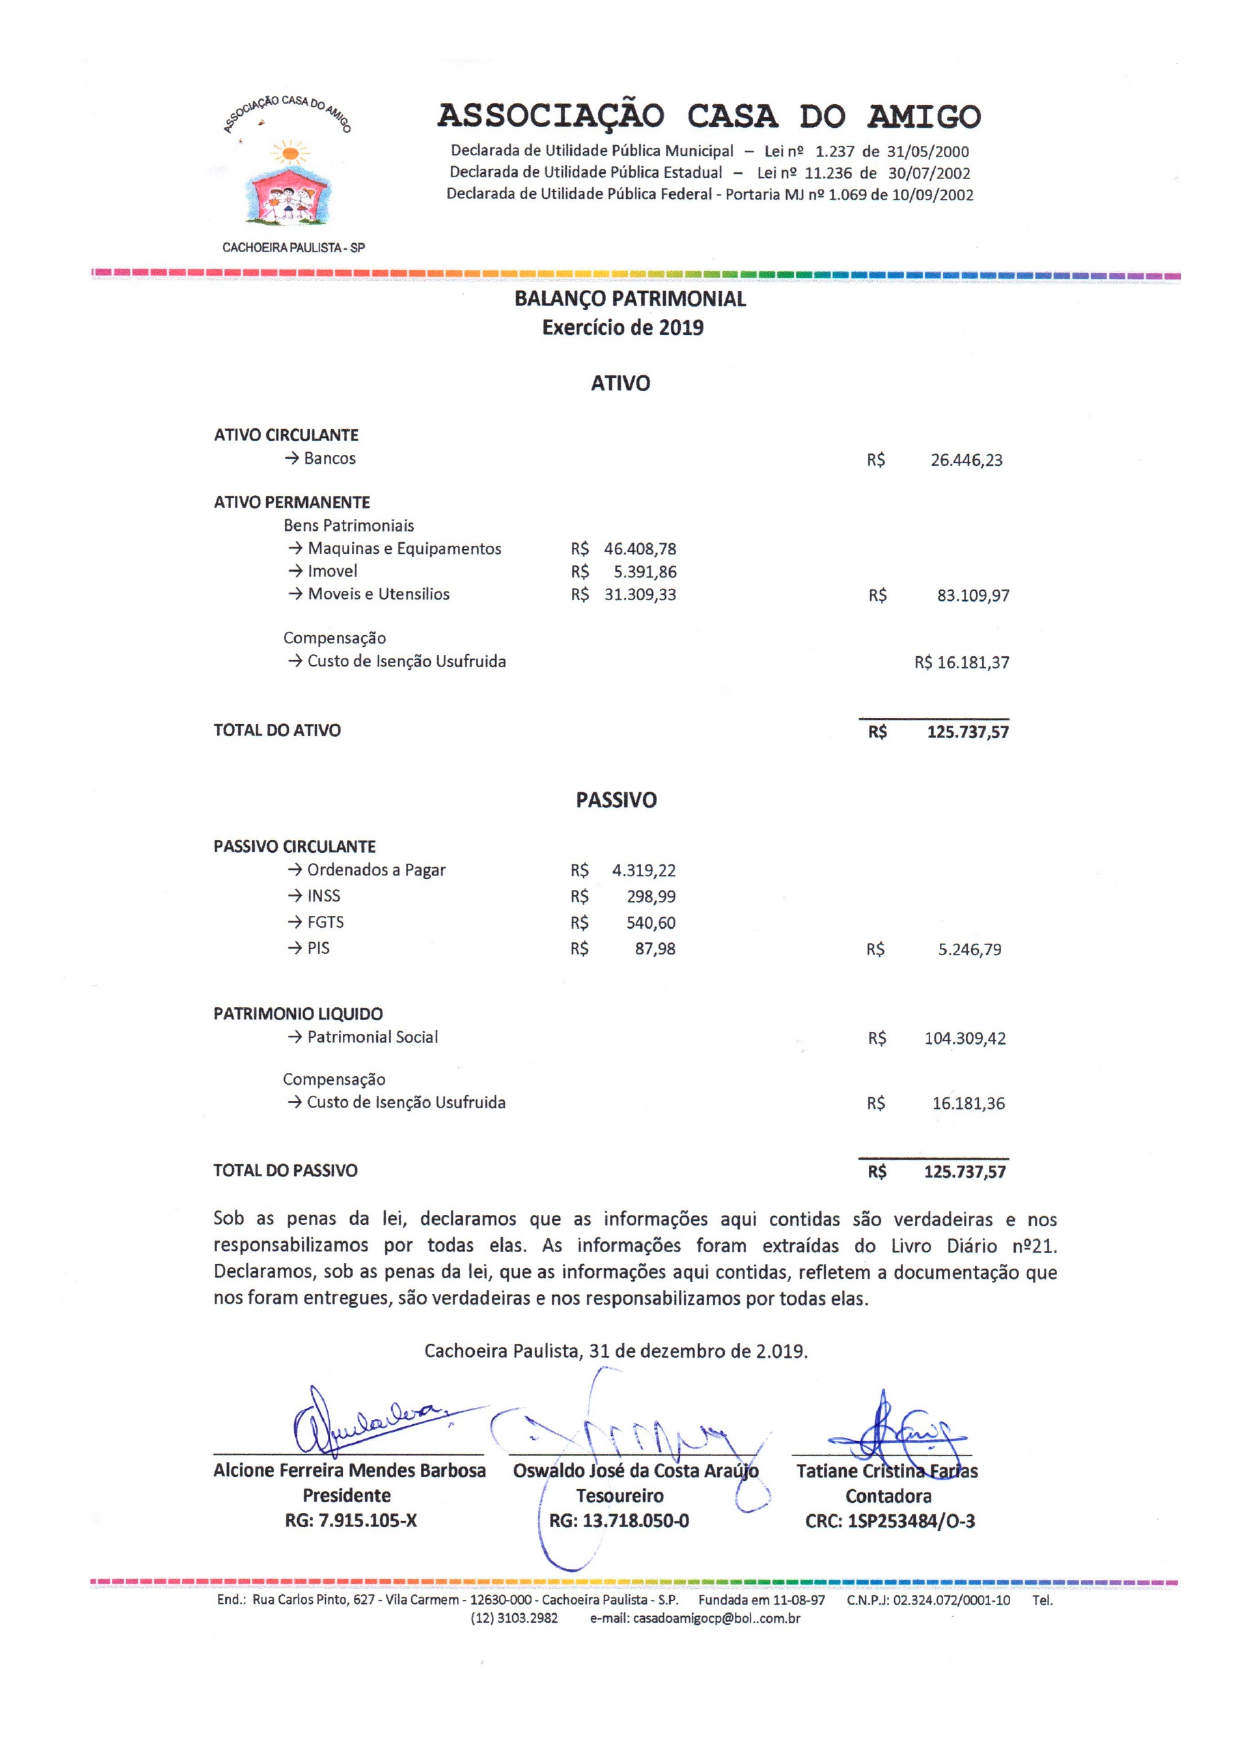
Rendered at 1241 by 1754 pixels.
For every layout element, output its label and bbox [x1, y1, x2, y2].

picture [59, 59, 1182, 1695]
